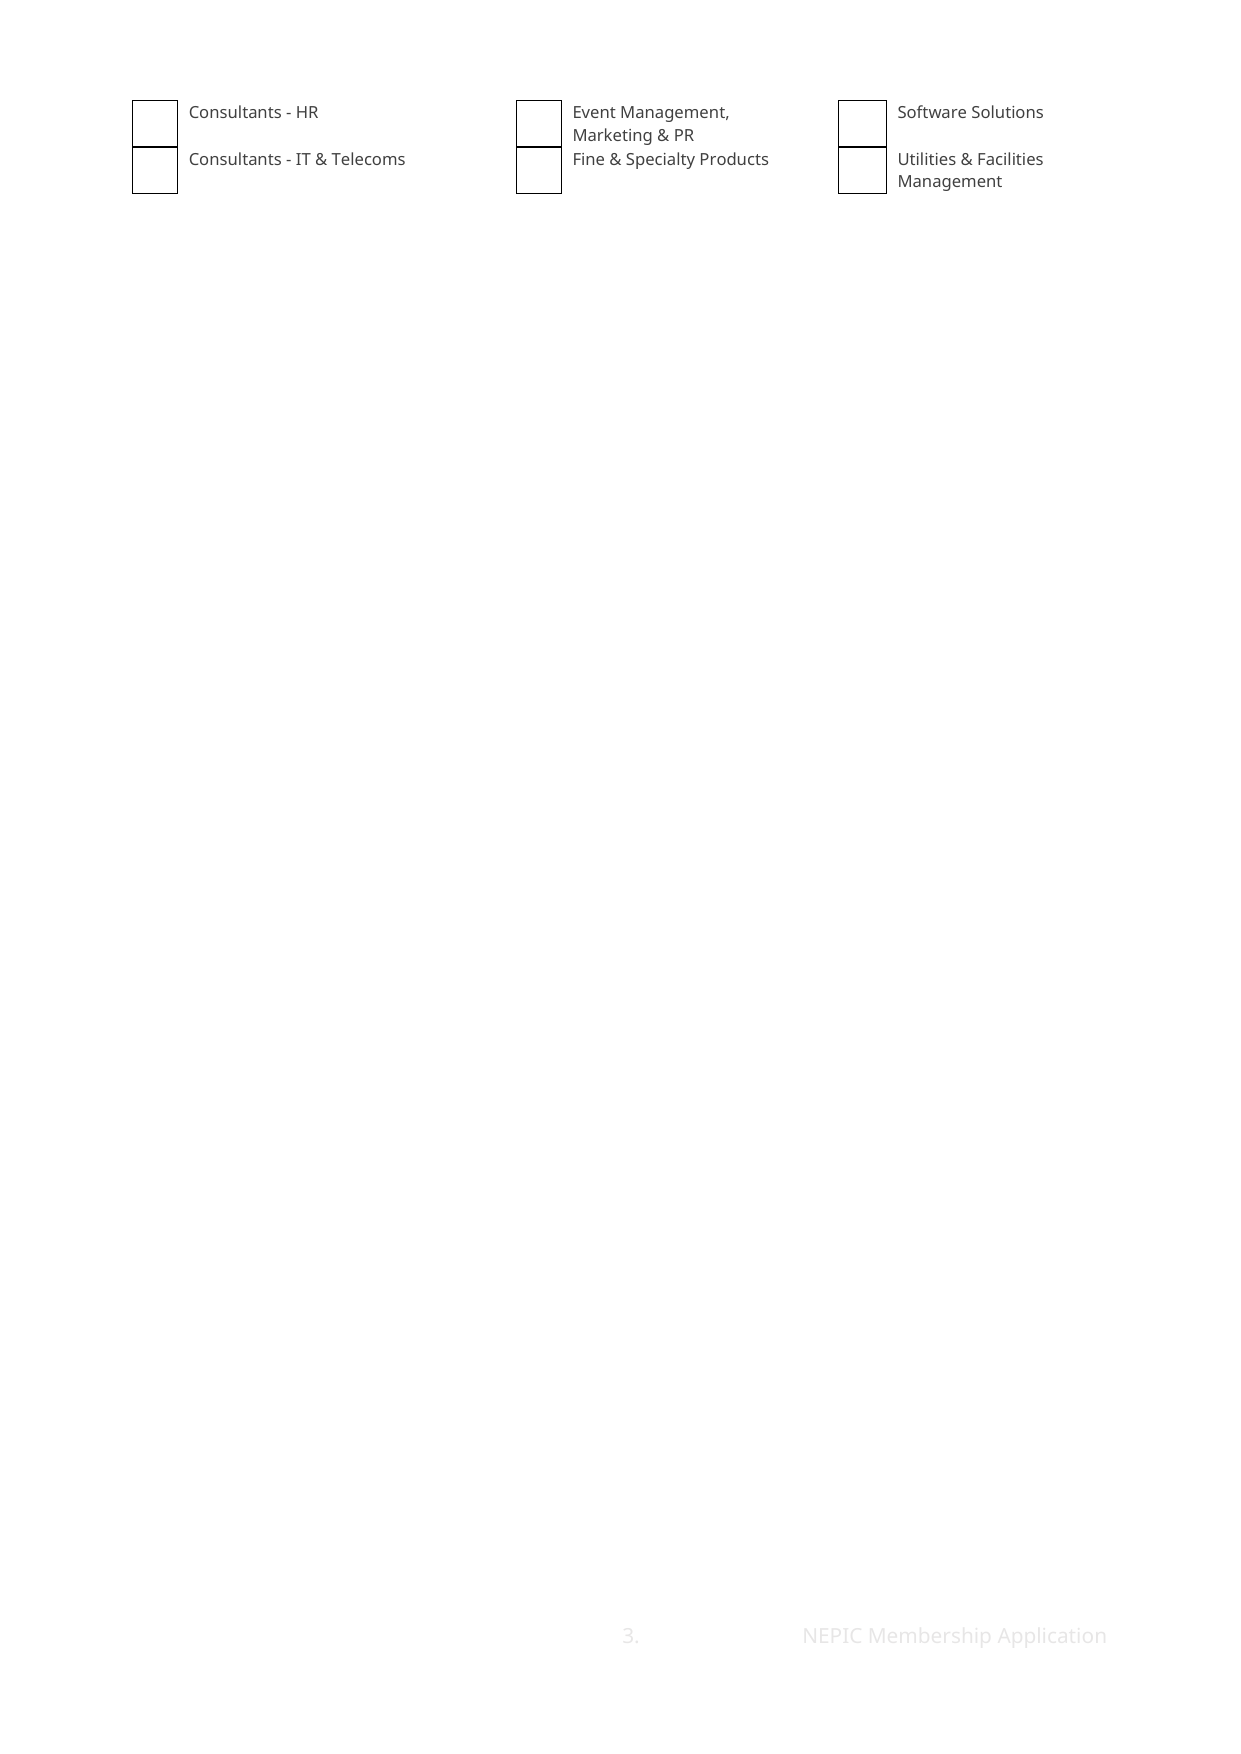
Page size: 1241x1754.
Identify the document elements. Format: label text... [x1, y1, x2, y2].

table_cell Event Management, Marketing & PR [562, 100, 838, 146]
table_cell Utilities & Facilities Management [887, 146, 1122, 193]
table_cell Software Solutions [887, 100, 1122, 146]
table_cell Fine & Specialty Products [562, 146, 838, 193]
table_cell [133, 148, 177, 193]
table_cell [517, 148, 561, 193]
table_cell [517, 101, 561, 146]
table_cell Consultants - HR [178, 100, 516, 146]
table_cell [133, 101, 177, 146]
table_cell [839, 148, 886, 193]
table_cell [839, 101, 886, 146]
table_cell Consultants - IT & Telecoms [178, 146, 516, 193]
